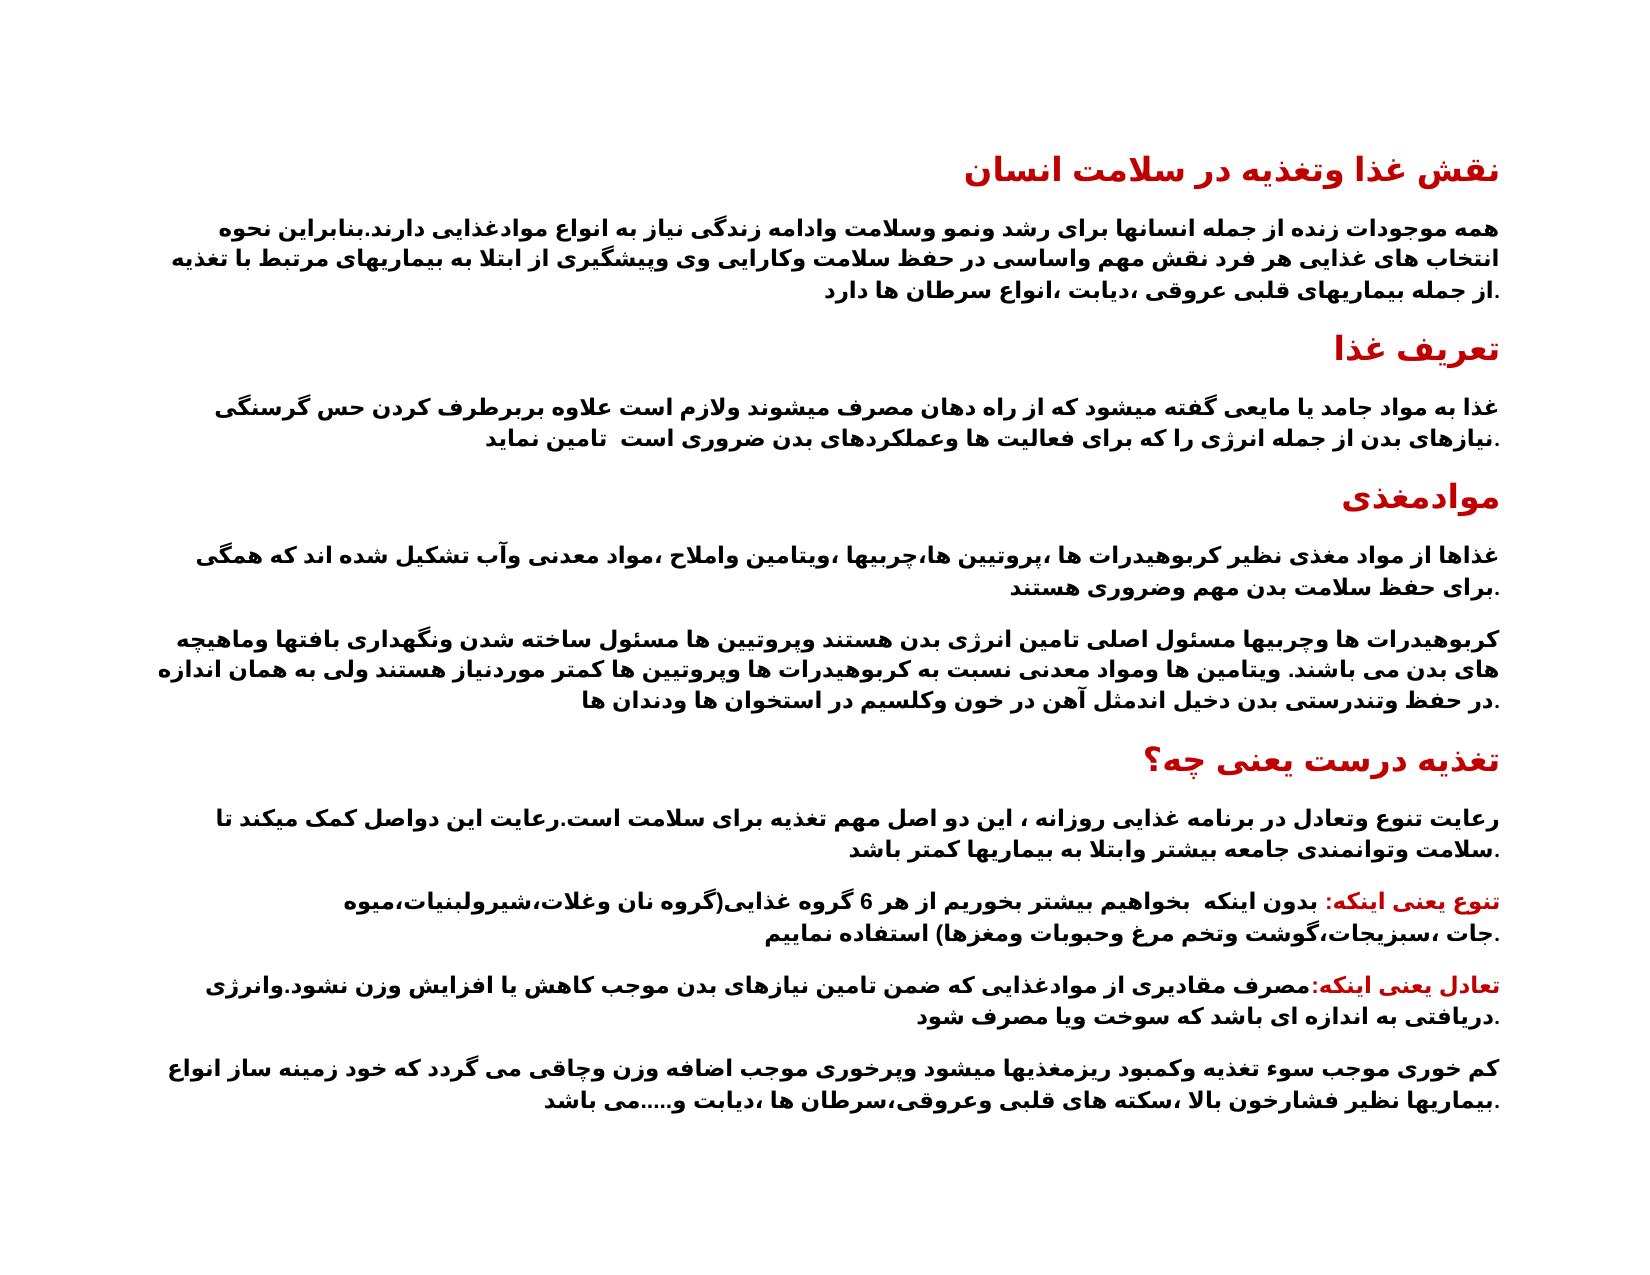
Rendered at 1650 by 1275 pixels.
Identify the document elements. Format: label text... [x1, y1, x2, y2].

text تغذیه درست یعنی چه؟ [150, 739, 1500, 778]
text کربوهیدرات ها وچربیها مسئول اصلی تامین انرژی بدن هستند وپروتیین ها مسئول ساخته شدن ونگهداری بافتها وماهیچه های بدن می باشند. ویتامین ها ومواد معدنی نسبت به کربوهیدرات ها وپروتیین ها کمتر موردنیاز هستند ولی به همان اندازه در حفظ وتندرستی بدن دخیل اندمثل آهن در خون وکلسیم در استخوان ها ودندان ها. [150, 626, 1500, 714]
text نقش غذا وتغذیه در سلامت انسان [150, 150, 1500, 188]
text رعایت تنوع وتعادل در برنامه غذایی روزانه ، این دو اصل مهم تغذیه برای سلامت است.رعایت این دواصل کمک میکند تا سلامت وتوانمندی جامعه بیشتر وابتلا به بیماریها کمتر باشد. [150, 804, 1500, 863]
text همه موجودات زنده از جمله انسانها برای رشد ونمو وسلامت وادامه زندگی نیاز به انواع موادغذایی دارند.بنابراین نحوه انتخاب های غذایی هر فرد نقش مهم واساسی در حفظ سلامت وکارایی وی وپیشگیری از ابتلا به بیماریهای مرتبط با تغذیه از جمله بیماریهای قلبی عروقی ،دیابت ،انواع سرطان ها دارد. [150, 215, 1500, 304]
text کم خوری موجب سوء تغذیه وکمبود ریزمغذیها میشود وپرخوری موجب اضافه وزن وچاقی می گردد که خود زمینه ساز انواع بیماریها نظیر فشارخون بالا ،سکته های قلبی وعروقی،سرطان ها ،دیابت و.....می باشد. [150, 1055, 1500, 1114]
text تنوع یعنی اینکه: بدون اینکه بخواهیم بیشتر بخوریم از هر 6 گروه غذایی(گروه نان وغلات،شیرولبنیات،میوه جات ،سبزیجات،گوشت وتخم مرغ وحبوبات ومغزها) استفاده نماییم. [150, 888, 1500, 947]
text غذا به مواد جامد یا مایعی گفته میشود که از راه دهان مصرف میشوند ولازم است علاوه بربرطرف کردن حس گرسنگی نیازهای بدن از جمله انرژی را که برای فعالیت ها وعملکردهای بدن ضروری است تامین نماید. [150, 394, 1500, 452]
text موادمغذی [150, 477, 1500, 516]
text تعادل یعنی اینکه:مصرف مقادیری از موادغذایی که ضمن تامین نیازهای بدن موجب کاهش یا افزایش وزن نشود.وانرژی دریافتی به اندازه ای باشد که سوخت ویا مصرف شود. [150, 972, 1500, 1030]
text غذاها از مواد مغذی نظیر کربوهیدرات ها ،پروتیین ها،چربیها ،ویتامین واملاح ،مواد معدنی وآب تشکیل شده اند که همگی برای حفظ سلامت بدن مهم وضروری هستند. [150, 542, 1500, 601]
text تعریف غذا [150, 329, 1500, 367]
